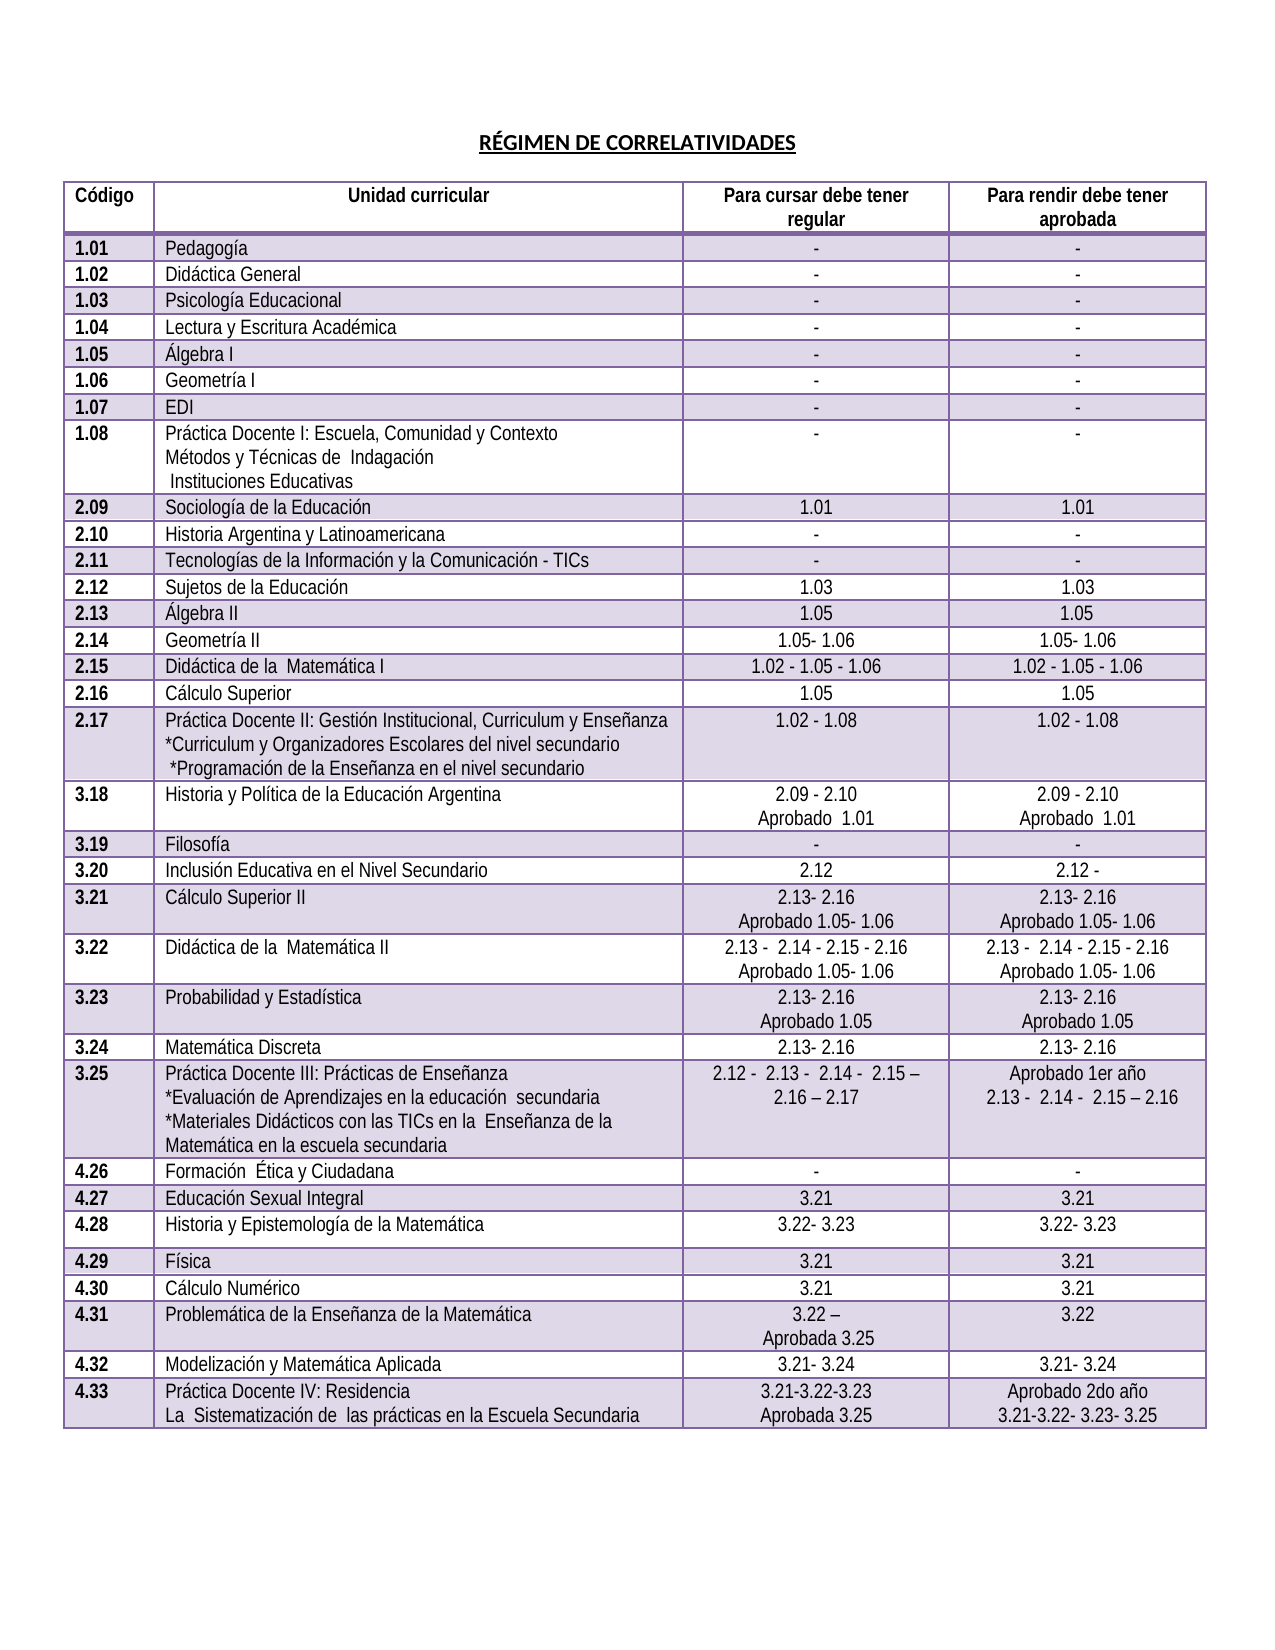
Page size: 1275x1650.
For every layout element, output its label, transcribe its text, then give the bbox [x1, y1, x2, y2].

table_cell - [684, 341, 948, 366]
table_cell 4.29 [65, 1249, 153, 1273]
table_cell 3.21 [65, 885, 153, 933]
table_cell 4.32 [65, 1352, 153, 1377]
table_cell Pedagogía [155, 236, 682, 260]
table_cell 1.02 [65, 262, 153, 286]
table_cell 1.02 - 1.05 - 1.06 [950, 655, 1205, 679]
table_cell 3.21 [684, 1186, 948, 1210]
table_cell Inclusión Educativa en el Nivel Secundario [155, 858, 682, 883]
table_cell 1.05 [65, 341, 153, 366]
table_cell Práctica Docente II: Gestión Institucional, Curriculum y Enseñanza *Curriculum y Organizadores Escolares del nivel secundario *Programación de la Enseñanza en el nivel secundario [155, 708, 682, 779]
table_cell 1.01 [684, 495, 948, 519]
table_cell 2.11 [65, 548, 153, 573]
table_cell 2.13- 2.16 Aprobado 1.05 [950, 985, 1205, 1033]
table_cell - [684, 548, 948, 573]
table_cell - [950, 421, 1205, 493]
table_cell 1.02 - 1.08 [950, 708, 1205, 779]
table_cell 2.17 [65, 708, 153, 779]
table_cell 2.09 - 2.10 Aprobado 1.01 [684, 782, 948, 829]
table_cell 1.05- 1.06 [684, 628, 948, 652]
table_cell Práctica Docente I: Escuela, Comunidad y Contexto Métodos y Técnicas de Indagación Instituciones Educativas [155, 421, 682, 493]
table_cell 3.22 [65, 935, 153, 983]
table_cell Didáctica General [155, 262, 682, 286]
table_header Código [65, 183, 153, 231]
text RÉGIMEN DE CORRELATIVIDADES [75, 128, 1200, 156]
table_cell 2.09 [65, 495, 153, 519]
table_cell - [684, 315, 948, 339]
table_cell 2.13- 2.16 [684, 1035, 948, 1059]
table_cell 1.02 - 1.08 [684, 708, 948, 779]
table_cell Psicología Educacional [155, 288, 682, 313]
table_cell 4.30 [65, 1276, 153, 1300]
table_cell 3.18 [65, 782, 153, 829]
table_cell 1.07 [65, 395, 153, 419]
table_cell - [950, 832, 1205, 856]
table_cell - [950, 315, 1205, 339]
table_cell Didáctica de la Matemática II [155, 935, 682, 983]
table_cell Cálculo Superior [155, 681, 682, 706]
table_cell 2.09 - 2.10 Aprobado 1.01 [950, 782, 1205, 829]
table_cell 3.21 [950, 1249, 1205, 1273]
table_header Para rendir debe tener aprobada [950, 183, 1205, 231]
table_cell Álgebra I [155, 341, 682, 366]
table_cell 2.12 - [950, 858, 1205, 883]
table_cell Cálculo Superior II [155, 885, 682, 933]
table_cell Geometría II [155, 628, 682, 652]
table_cell - [950, 368, 1205, 392]
table_cell - [950, 522, 1205, 546]
table_cell 4.28 [65, 1212, 153, 1247]
table_cell 1.03 [65, 288, 153, 313]
table_cell 2.15 [65, 655, 153, 679]
table_cell - [684, 832, 948, 856]
table_cell 2.12 - 2.13 - 2.14 - 2.15 – 2.16 – 2.17 [684, 1061, 948, 1157]
table_cell 3.21- 3.24 [684, 1352, 948, 1377]
table_cell - [950, 548, 1205, 573]
table_cell 2.13 [65, 601, 153, 626]
table_cell Práctica Docente III: Prácticas de Enseñanza *Evaluación de Aprendizajes en la educación secundaria *Materiales Didácticos con las TICs en la Enseñanza de la Matemática en la escuela secundaria [155, 1061, 682, 1157]
table_cell 2.12 [684, 858, 948, 883]
table_cell 3.21 [950, 1186, 1205, 1210]
table_cell 3.25 [65, 1061, 153, 1157]
table_cell 2.13- 2.16 Aprobado 1.05- 1.06 [684, 885, 948, 933]
table_cell 1.03 [950, 575, 1205, 599]
table_cell Filosofía [155, 832, 682, 856]
table_cell - [950, 395, 1205, 419]
table_cell Geometría I [155, 368, 682, 392]
table_cell Tecnologías de la Información y la Comunicación - TICs [155, 548, 682, 573]
table_cell 1.01 [950, 495, 1205, 519]
table_cell 1.05 [684, 681, 948, 706]
table_cell 1.08 [65, 421, 153, 493]
table_cell 2.13 - 2.14 - 2.15 - 2.16 Aprobado 1.05- 1.06 [950, 935, 1205, 983]
table_cell - [684, 1159, 948, 1184]
table_cell Educación Sexual Integral [155, 1186, 682, 1210]
table_cell 3.22 – Aprobada 3.25 [684, 1302, 948, 1350]
table_cell - [950, 288, 1205, 313]
table_cell 1.05 [950, 681, 1205, 706]
table_cell 2.14 [65, 628, 153, 652]
table_cell - [684, 522, 948, 546]
table_cell Aprobado 1er año 2.13 - 2.14 - 2.15 – 2.16 [950, 1061, 1205, 1157]
table_cell 4.31 [65, 1302, 153, 1350]
table_cell 2.13- 2.16 Aprobado 1.05 [684, 985, 948, 1033]
table_cell 3.22- 3.23 [684, 1212, 948, 1247]
table_cell 2.13 - 2.14 - 2.15 - 2.16 Aprobado 1.05- 1.06 [684, 935, 948, 983]
table_cell Modelización y Matemática Aplicada [155, 1352, 682, 1377]
table_cell 4.27 [65, 1186, 153, 1210]
table_cell 4.26 [65, 1159, 153, 1184]
table_cell EDI [155, 395, 682, 419]
table_header Para cursar debe tener regular [684, 183, 948, 231]
table_cell Matemática Discreta [155, 1035, 682, 1059]
table_cell Álgebra II [155, 601, 682, 626]
table_cell 2.13- 2.16 [950, 1035, 1205, 1059]
table_cell 3.24 [65, 1035, 153, 1059]
table_cell 1.03 [684, 575, 948, 599]
table_cell 3.23 [65, 985, 153, 1033]
table_cell - [950, 1159, 1205, 1184]
table_cell 1.05 [684, 601, 948, 626]
table_cell Problemática de la Enseñanza de la Matemática [155, 1302, 682, 1350]
table_cell 1.04 [65, 315, 153, 339]
table_cell Física [155, 1249, 682, 1273]
table_cell 2.13- 2.16 Aprobado 1.05- 1.06 [950, 885, 1205, 933]
table_cell Aprobado 2do año 3.21-3.22- 3.23- 3.25 [950, 1379, 1205, 1427]
table_cell Historia Argentina y Latinoamericana [155, 522, 682, 546]
table_cell Historia y Política de la Educación Argentina [155, 782, 682, 829]
table_cell Sociología de la Educación [155, 495, 682, 519]
table_cell 1.01 [65, 236, 153, 260]
table_cell 2.10 [65, 522, 153, 546]
table_cell 2.16 [65, 681, 153, 706]
table_cell 3.21- 3.24 [950, 1352, 1205, 1377]
table_cell - [684, 368, 948, 392]
table_cell 3.21-3.22-3.23 Aprobada 3.25 [684, 1379, 948, 1427]
table_cell 2.12 [65, 575, 153, 599]
table_cell - [950, 262, 1205, 286]
table_cell - [950, 236, 1205, 260]
table_cell Didáctica de la Matemática I [155, 655, 682, 679]
table_cell Formación Ética y Ciudadana [155, 1159, 682, 1184]
table_cell 3.19 [65, 832, 153, 856]
table_cell Probabilidad y Estadística [155, 985, 682, 1033]
table_cell Cálculo Numérico [155, 1276, 682, 1300]
table_cell - [684, 262, 948, 286]
table_cell Lectura y Escritura Académica [155, 315, 682, 339]
table_cell 3.22 [950, 1302, 1205, 1350]
table_cell 3.20 [65, 858, 153, 883]
table_cell 3.21 [950, 1276, 1205, 1300]
table_cell 1.05 [950, 601, 1205, 626]
table_cell Práctica Docente IV: Residencia La Sistematización de las prácticas en la Escuela Secundaria [155, 1379, 682, 1427]
table_cell - [684, 421, 948, 493]
table_cell - [684, 395, 948, 419]
table_cell 3.21 [684, 1276, 948, 1300]
table_cell 3.22- 3.23 [950, 1212, 1205, 1247]
table_cell 4.33 [65, 1379, 153, 1427]
table_cell 1.02 - 1.05 - 1.06 [684, 655, 948, 679]
table_cell 3.21 [684, 1249, 948, 1273]
table_cell Sujetos de la Educación [155, 575, 682, 599]
table_cell - [684, 288, 948, 313]
table_cell 1.05- 1.06 [950, 628, 1205, 652]
table_header Unidad curricular [155, 183, 682, 231]
table_cell - [684, 236, 948, 260]
table_cell - [950, 341, 1205, 366]
table_cell Historia y Epistemología de la Matemática [155, 1212, 682, 1247]
table_cell 1.06 [65, 368, 153, 392]
